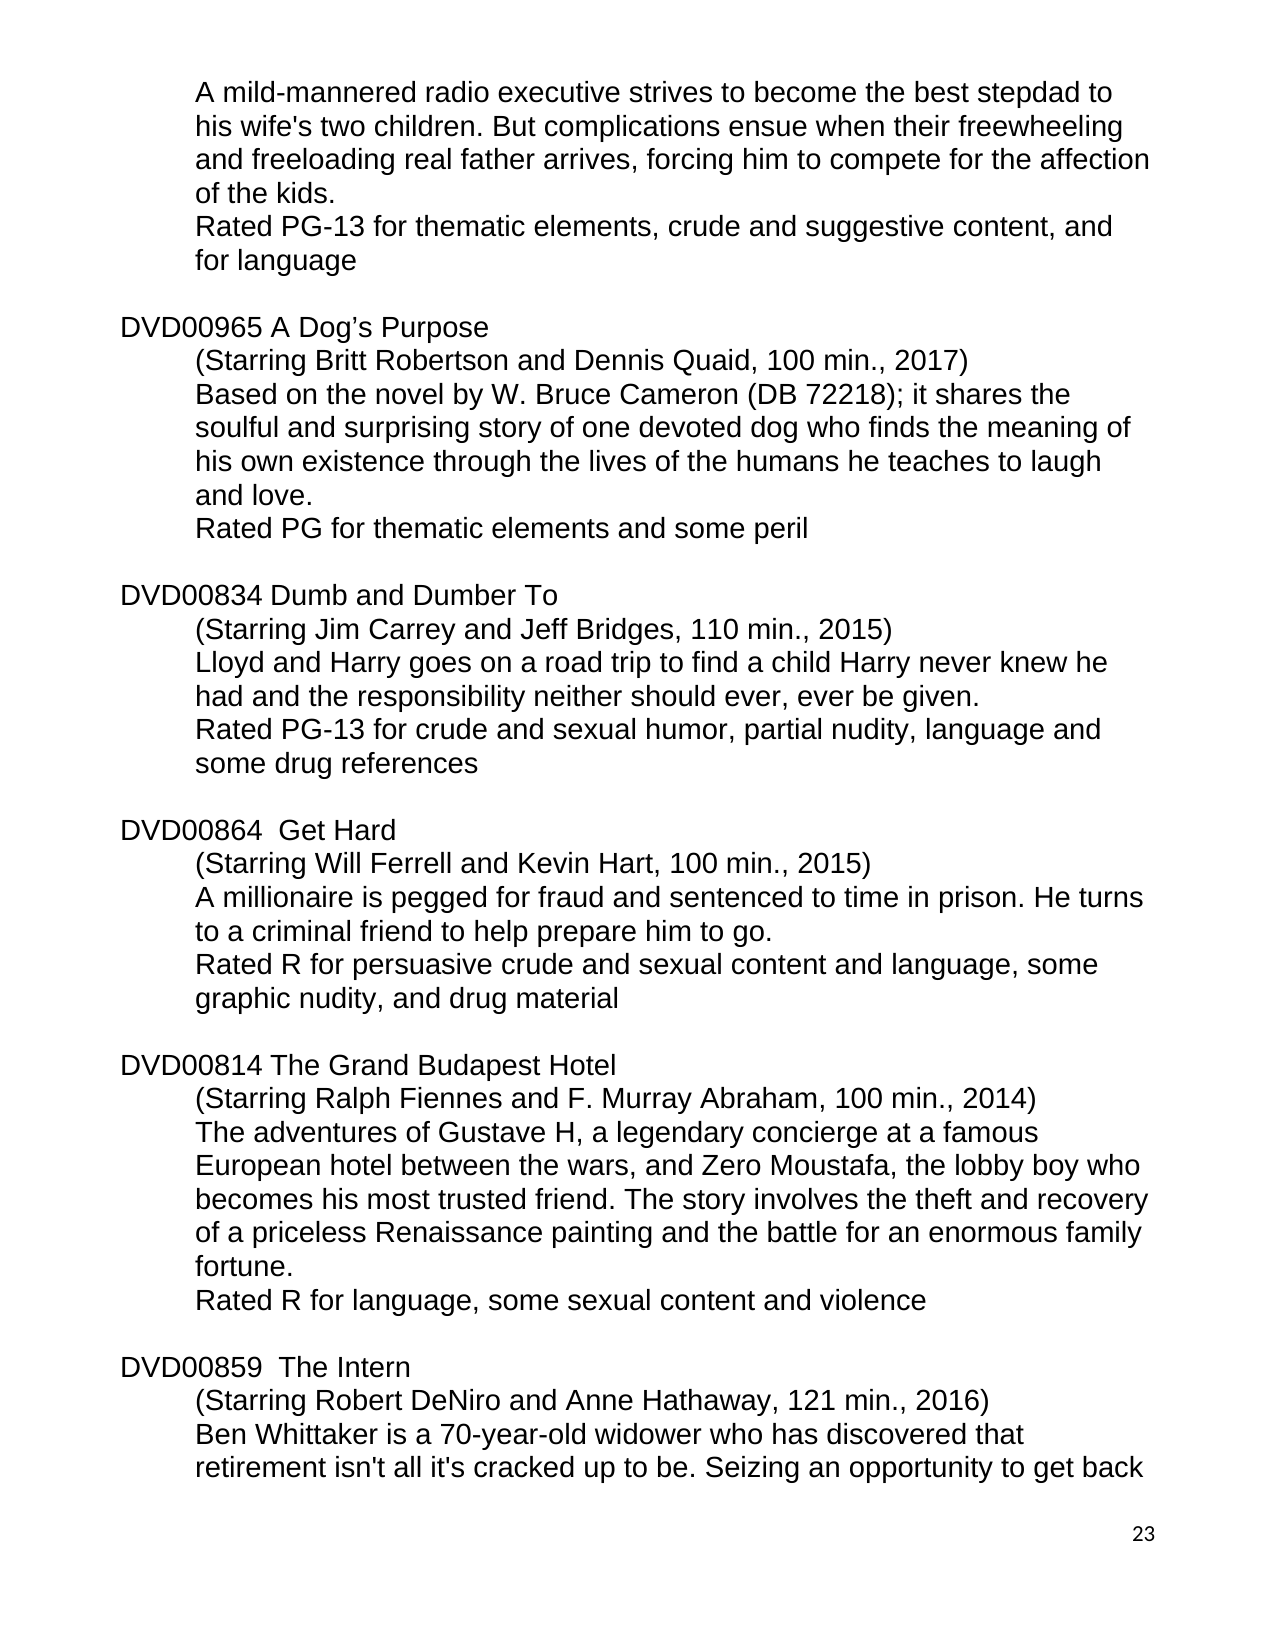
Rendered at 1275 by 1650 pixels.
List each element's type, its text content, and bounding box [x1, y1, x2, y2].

text (Starring Ralph Fiennes and F. Murray Abraham, 100 min., 2014) [120, 1081, 1155, 1115]
text Rated PG for thematic elements and some peril [195, 511, 1155, 544]
text DVD00834 Dumb and Dumber To [120, 578, 1155, 612]
text (Starring Will Ferrell and Kevin Hart, 100 min., 2015) [120, 846, 1155, 880]
text (Starring Jim Carrey and Jeff Bridges, 110 min., 2015) [120, 612, 1155, 645]
text DVD00859 The Intern [120, 1349, 1155, 1383]
text DVD00965 A Dog’s Purpose [120, 310, 1155, 343]
text Rated R for persuasive crude and sexual content and language, some graphic nudity, and drug material [195, 947, 1155, 1014]
text DVD00864 Get Hard [120, 813, 1155, 846]
text A mild-mannered radio executive strives to become the best stepdad to his wife's two children. But complications ensue when their freewheeling and freeloading real father arrives, forcing him to compete for the affection of the kids. [195, 75, 1155, 209]
text DVD00814 The Grand Budapest Hotel [120, 1048, 1155, 1081]
text Based on the novel by W. Bruce Cameron (DB 72218); it shares the soulful and surprising story of one devoted dog who finds the meaning of his own existence through the lives of the humans he teaches to laugh and love. [195, 377, 1155, 511]
text A millionaire is pegged for fraud and sentenced to time in prison. He turns to a criminal friend to help prepare him to go. [195, 880, 1155, 947]
text The adventures of Gustave H, a legendary concierge at a famous European hotel between the wars, and Zero Moustafa, the lobby boy who becomes his most trusted friend. The story involves the theft and recovery of a priceless Renaissance painting and the battle for an enormous family fortune. [195, 1115, 1155, 1282]
text Lloyd and Harry goes on a road trip to find a child Harry never knew he had and the responsibility neither should ever, ever be given. [195, 645, 1155, 712]
text (Starring Britt Robertson and Dennis Quaid, 100 min., 2017) [120, 343, 1155, 377]
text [195, 1417, 1155, 1484]
text Rated PG-13 for thematic elements, crude and suggestive content, and for language [195, 209, 1155, 276]
text (Starring Robert DeNiro and Anne Hathaway, 121 min., 2016) [120, 1383, 1155, 1417]
text Rated R for language, some sexual content and violence [120, 1282, 1155, 1316]
text Rated PG-13 for crude and sexual humor, partial nudity, language and some drug references [195, 712, 1155, 779]
